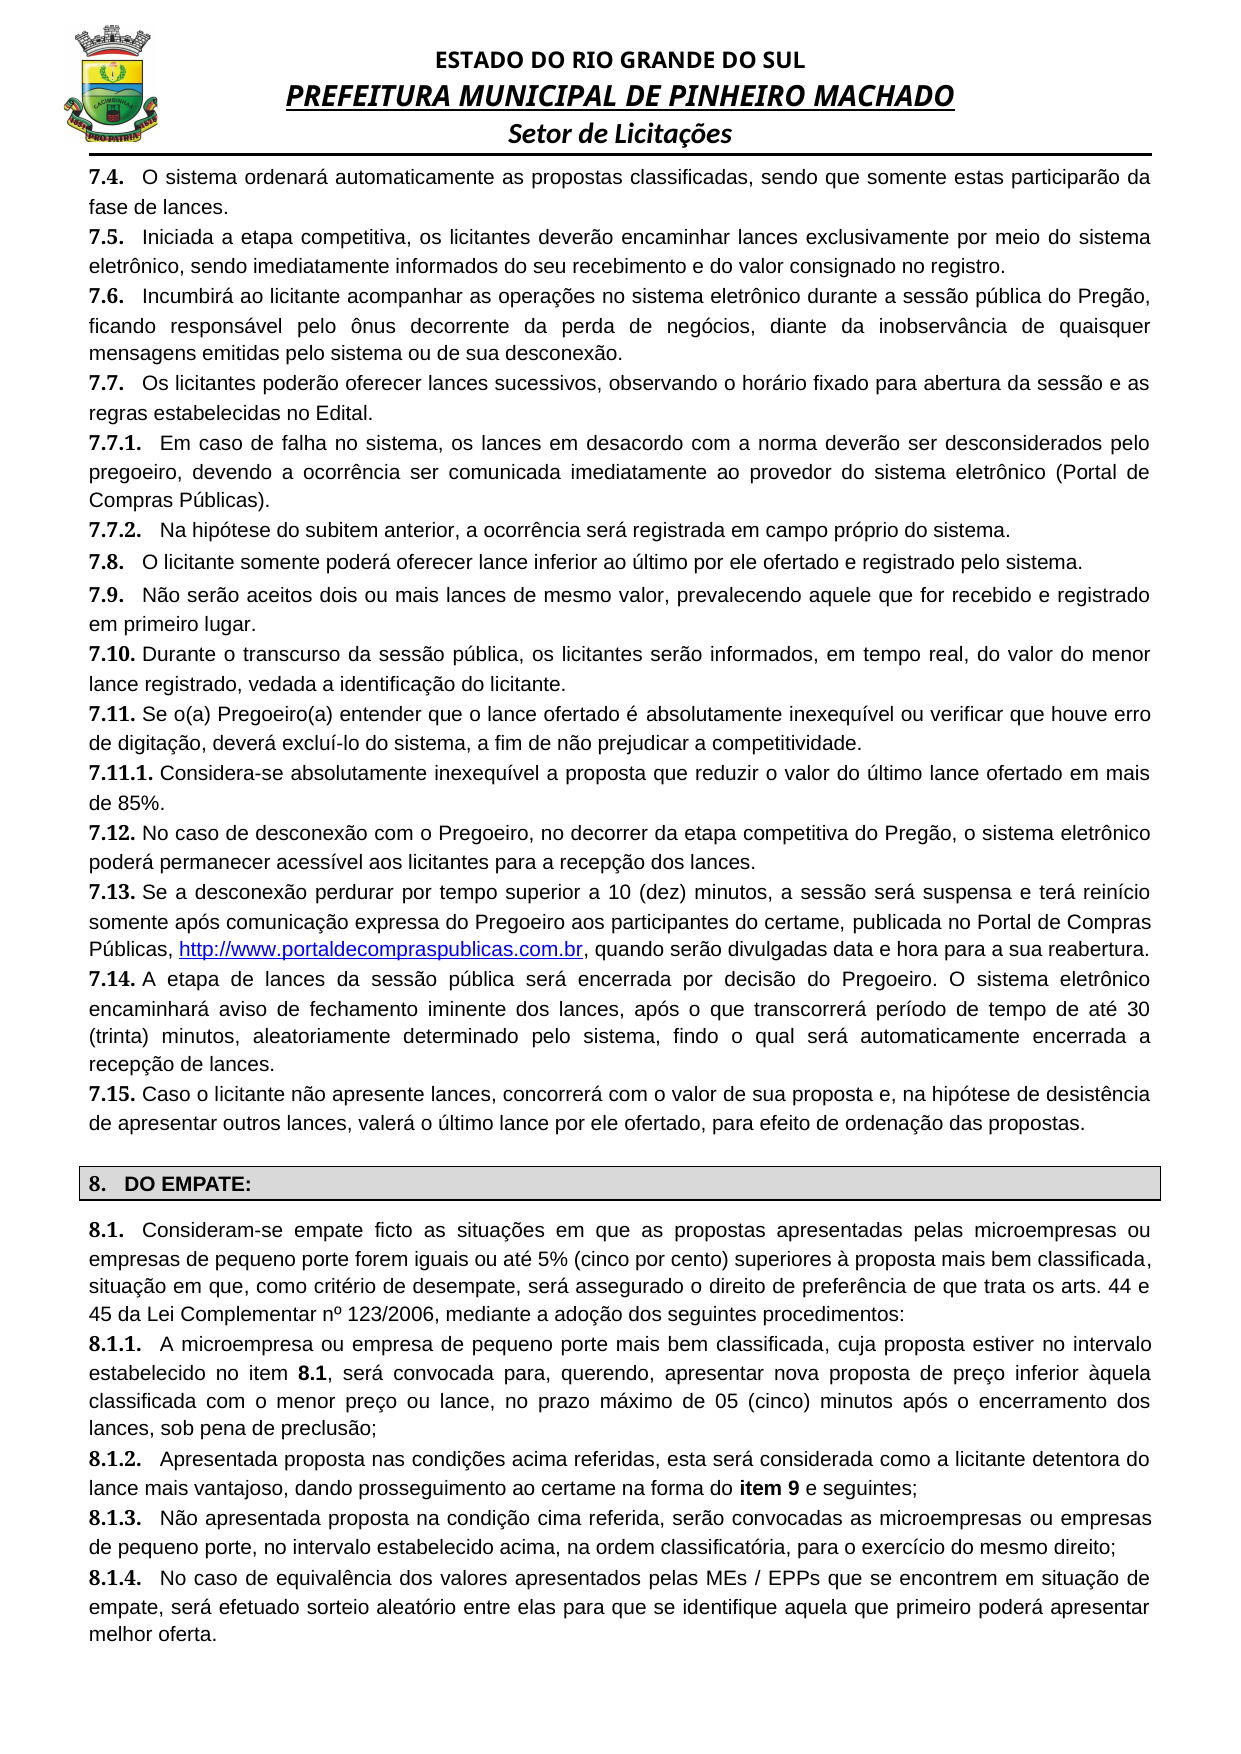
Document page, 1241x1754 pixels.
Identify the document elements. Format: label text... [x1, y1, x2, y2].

list A microempresa ou empresa de pequeno porte mais bem classificada, cuja proposta estiver no intervalo estabelecido no item 8.1, será convocada para, querendo, apresentar nova proposta de preço inferior àquela classificada com o menor preço ou lance, no prazo máximo de 05 (cinco) minutos após o encerramento dos lances, sob pena de preclusão; [89, 1329, 1152, 1440]
list Iniciada a etapa competitiva, os licitantes deverão encaminhar lances exclusivamente por meio do sistema eletrônico, sendo imediatamente informados do seu recebimento e do valor consignado no registro. [89, 222, 1152, 278]
list Em caso de falha no sistema, os lances em desacordo com a norma deverão ser desconsiderados pelo pregoeiro, devendo a ocorrência ser comunicada imediatamente ao provedor do sistema eletrônico (Portal de Compras Públicas). [89, 428, 1152, 511]
list Os licitantes poderão oferecer lances sucessivos, observando o horário fixado para abertura da sessão e as regras estabelecidas no Edital. [89, 368, 1152, 424]
list Considera-se absolutamente inexequível a proposta que reduzir o valor do último lance ofertado em mais de 85%. [89, 758, 1152, 814]
list O licitante somente poderá oferecer lance inferior ao último por ele ofertado e registrado pelo sistema. [89, 547, 1152, 576]
list No caso de desconexão com o Pregoeiro, no decorrer da etapa competitiva do Pregão, o sistema eletrônico poderá permanecer acessível aos licitantes para a recepção dos lances. [89, 818, 1152, 874]
list Incumbirá ao licitante acompanhar as operações no sistema eletrônico durante a sessão pública do Pregão, ficando responsável pelo ônus decorrente da perda de negócios, diante da inobservância de quaisquer mensagens emitidas pelo sistema ou de sua desconexão. [89, 281, 1152, 365]
list Apresentada proposta nas condições acima referidas, esta será considerada como a licitante detentora do lance mais vantajoso, dando prosseguimento ao certame na forma do item 9 e seguintes; [89, 1444, 1152, 1500]
list Na hipótese do subitem anterior, a ocorrência será registrada em campo próprio do sistema. [89, 515, 1152, 543]
list Não apresentada proposta na condição cima referida, serão convocadas as microempresas ou empresas de pequeno porte, no intervalo estabelecido acima, na ordem classificatória, para o exercício do mesmo direito; [89, 1503, 1152, 1559]
list DO EMPATE: [80, 1167, 1160, 1199]
list No caso de equivalência dos valores apresentados pelas MEs / EPPs que se encontrem em situação de empate, será efetuado sorteio aleatório entre elas para que se identifique aquela que primeiro poderá apresentar melhor oferta. [89, 1563, 1152, 1646]
list Se o(a) Pregoeiro(a) entender que o lance ofertado é absolutamente inexequível ou verificar que houve erro de digitação, deverá excluí-lo do sistema, a fim de não prejudicar a competitividade. [89, 699, 1152, 755]
list A etapa de lances da sessão pública será encerrada por decisão do Pregoeiro. O sistema eletrônico encaminhará aviso de fechamento iminente dos lances, após o que transcorrerá período de tempo de até 30 (trinta) minutos, aleatoriamente determinado pelo sistema, findo o qual será automaticamente encerrada a recepção de lances. [89, 964, 1152, 1075]
list Se a desconexão perdurar por tempo superior a 10 (dez) minutos, a sessão será suspensa e terá reinício somente após comunicação expressa do Pregoeiro aos participantes do certame, publicada no Portal de Compras Públicas, http://www.portaldecompraspublicas.com.br, quando serão divulgadas data e hora para a sua reabertura. [89, 877, 1152, 961]
list Durante o transcurso da sessão pública, os licitantes serão informados, em tempo real, do valor do menor lance registrado, vedada a identificação do licitante. [89, 639, 1152, 696]
list Consideram-se empate ficto as situações em que as propostas apresentadas pelas microempresas ou empresas de pequeno porte forem iguais ou até 5% (cinco por cento) superiores à proposta mais bem classificada, situação em que, como critério de desempate, será assegurado o direito de preferência de que trata os arts. 44 e 45 da Lei Complementar nº 123/2006, mediante a adoção dos seguintes procedimentos: [89, 1215, 1152, 1326]
list Não serão aceitos dois ou mais lances de mesmo valor, prevalecendo aquele que for recebido e registrado em primeiro lugar. [89, 580, 1152, 636]
picture [63, 25, 158, 142]
list Caso o licitante não apresente lances, concorrerá com o valor de sua proposta e, na hipótese de desistência de apresentar outros lances, valerá o último lance por ele ofertado, para efeito de ordenação das propostas. [89, 1079, 1152, 1135]
list O sistema ordenará automaticamente as propostas classificadas, sendo que somente estas participarão da fase de lances. [89, 162, 1152, 218]
